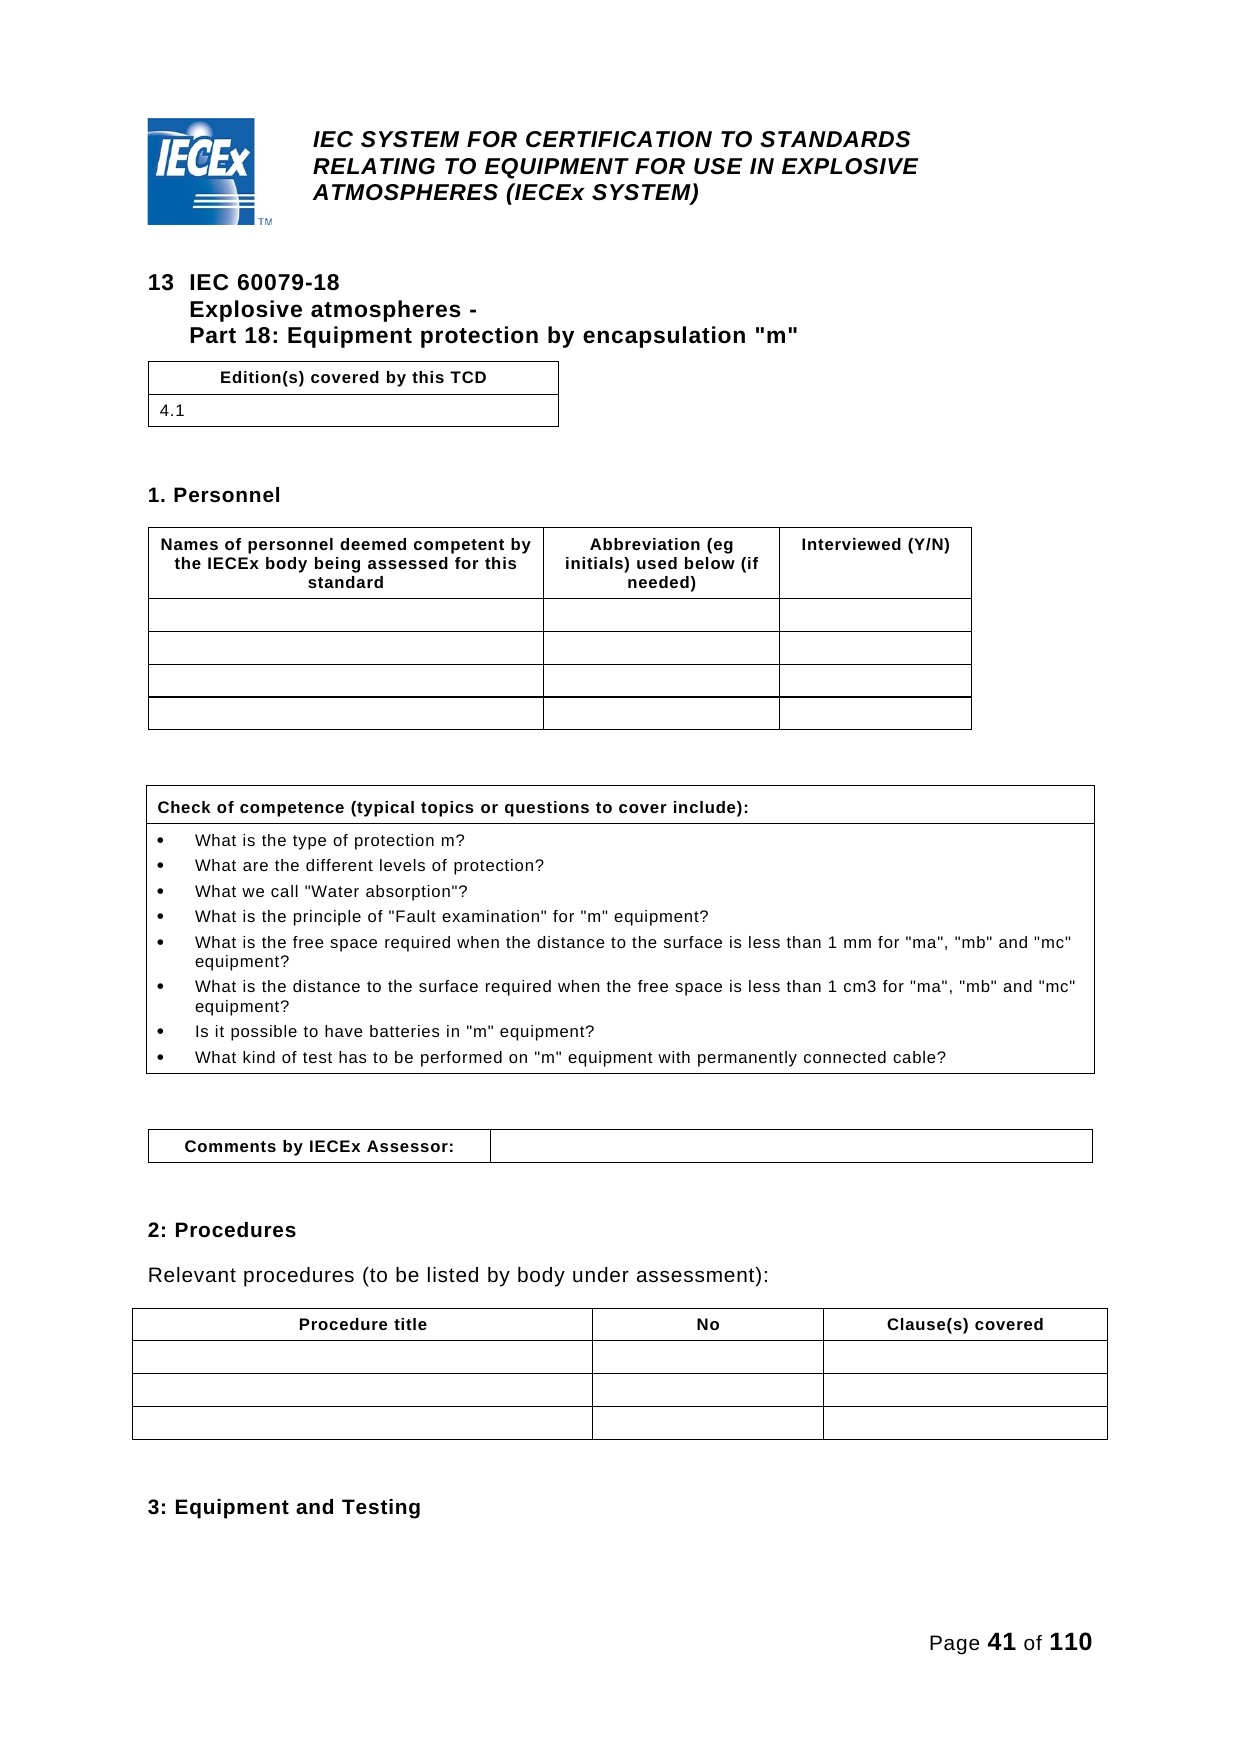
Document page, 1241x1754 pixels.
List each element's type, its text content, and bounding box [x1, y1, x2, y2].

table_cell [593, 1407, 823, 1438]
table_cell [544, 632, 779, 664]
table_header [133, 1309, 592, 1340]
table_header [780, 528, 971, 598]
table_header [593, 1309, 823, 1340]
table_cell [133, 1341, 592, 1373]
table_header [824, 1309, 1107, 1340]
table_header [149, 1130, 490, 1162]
text Relevant procedures (to be listed by body under assessment): [148, 1263, 1092, 1287]
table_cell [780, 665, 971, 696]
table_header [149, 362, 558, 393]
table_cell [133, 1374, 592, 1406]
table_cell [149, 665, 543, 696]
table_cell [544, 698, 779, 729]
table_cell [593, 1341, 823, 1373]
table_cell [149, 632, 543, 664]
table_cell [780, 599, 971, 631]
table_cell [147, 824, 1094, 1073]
text 1. Personnel [148, 482, 1092, 506]
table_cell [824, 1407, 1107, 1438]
text 3: Equipment and Testing [148, 1495, 1092, 1519]
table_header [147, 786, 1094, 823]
picture [147, 118, 272, 225]
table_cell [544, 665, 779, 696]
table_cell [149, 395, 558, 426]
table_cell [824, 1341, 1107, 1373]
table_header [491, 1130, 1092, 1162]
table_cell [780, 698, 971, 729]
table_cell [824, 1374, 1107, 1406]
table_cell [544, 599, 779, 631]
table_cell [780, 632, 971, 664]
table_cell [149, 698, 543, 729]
subtitle IEC 60079-18 Explosive atmospheres - Part 18: Equipment protection by encapsulation "m" [148, 269, 1092, 348]
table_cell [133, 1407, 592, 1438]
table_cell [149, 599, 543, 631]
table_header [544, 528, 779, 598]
text 2: Procedures [148, 1218, 1092, 1242]
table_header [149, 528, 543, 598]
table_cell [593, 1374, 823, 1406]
